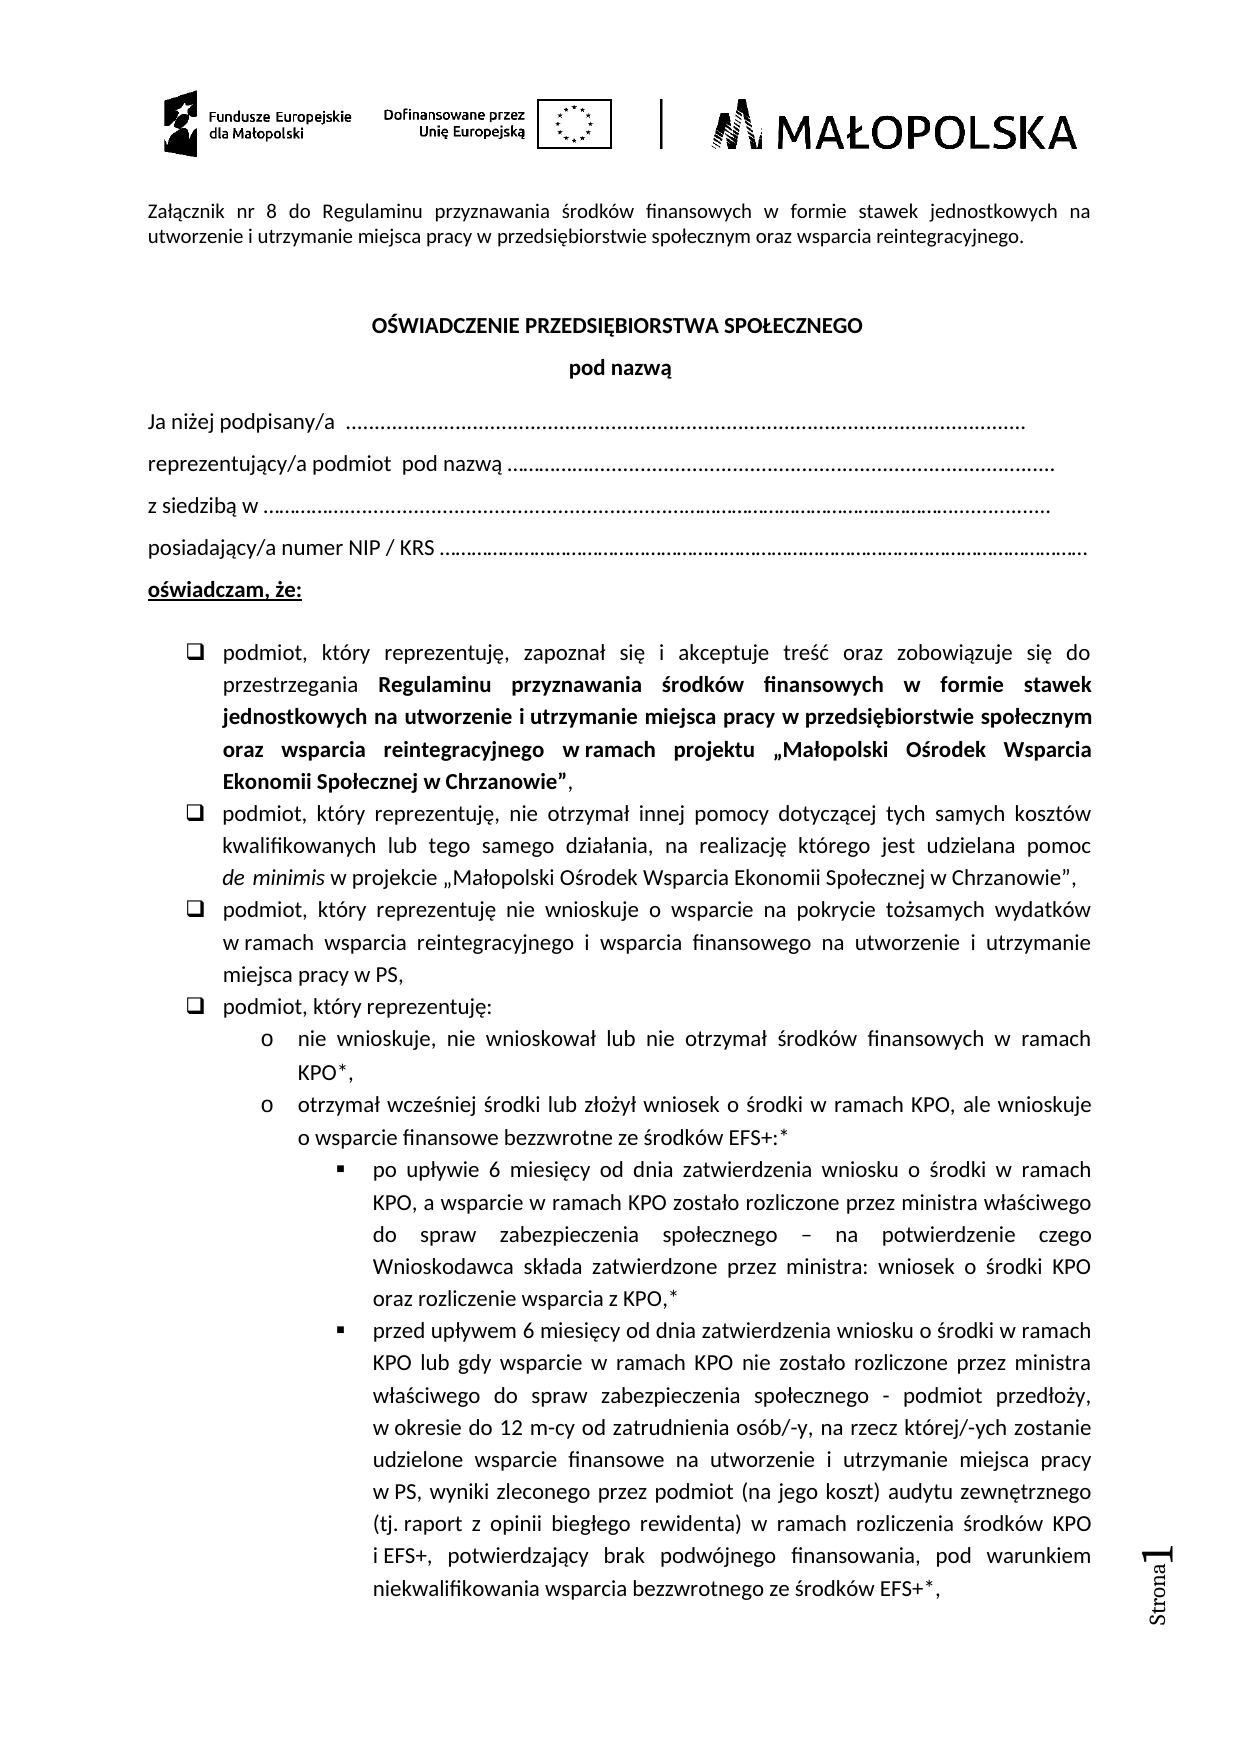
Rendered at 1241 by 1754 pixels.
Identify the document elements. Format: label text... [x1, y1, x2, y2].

text z siedzibą w ………...…...........................................................……………………………………………................. [148, 491, 1093, 519]
text reprezentujący/a podmiot pod nazwą ………...…................................................................................. [148, 449, 1093, 477]
list podmiot, który reprezentuję: [185, 992, 1093, 1020]
list otrzymał wcześniej środki lub złożył wniosek o środki w ramach KPO, ale wnioskuje o wsparcie finansowe bezzwrotne ze środków EFS+:* [260, 1090, 1093, 1151]
list podmiot, który reprezentuję, nie otrzymał innej pomocy dotyczącej tych samych kosztów kwalifikowanych lub tego samego działania, na realizację którego jest udzielana pomoc de minimis w projekcie „Małopolski Ośrodek Wsparcia Ekonomii Społecznej w Chrzanowie”, [185, 799, 1093, 891]
text posiadający/a numer NIP / KRS …………………………………………………………………………………………………………… [148, 533, 1093, 561]
text Ja niżej podpisany/a ...................................................................................................................... [148, 407, 1093, 435]
list podmiot, który reprezentuję, zapoznał się i akceptuje treść oraz zobowiązuje się do przestrzegania Regulaminu przyznawania środków finansowych w formie stawek jednostkowych na utworzenie i utrzymanie miejsca pracy w przedsiębiorstwie społecznym oraz wsparcia reintegracyjnego w ramach projektu „Małopolski Ośrodek Wsparcia Ekonomii Społecznej w Chrzanowie”, [185, 638, 1093, 795]
picture [147, 73, 1093, 174]
text OŚWIADCZENIE PRZEDSIĘBIORSTWA SPOŁECZNEGO pod nazwą [148, 311, 1093, 381]
list podmiot, który reprezentuję nie wnioskuje o wsparcie na pokrycie tożsamych wydatków w ramach wsparcia reintegracyjnego i wsparcia finansowego na utworzenie i utrzymanie miejsca pracy w PS, [185, 896, 1093, 988]
list nie wnioskuje, nie wnioskował lub nie otrzymał środków finansowych w ramach KPO*, [260, 1024, 1093, 1086]
list po upływie 6 miesięcy od dnia zatwierdzenia wniosku o środki w ramach KPO, a wsparcie w ramach KPO zostało rozliczone przez ministra właściwego do spraw zabezpieczenia społecznego – na potwierdzenie czego Wnioskodawca składa zatwierdzone przez ministra: wniosek o środki KPO oraz rozliczenie wsparcia z KPO,* [335, 1155, 1093, 1312]
text oświadczam, że: [148, 575, 1093, 603]
list przed upływem 6 miesięcy od dnia zatwierdzenia wniosku o środki w ramach KPO lub gdy wsparcie w ramach KPO nie zostało rozliczone przez ministra właściwego do spraw zabezpieczenia społecznego - podmiot przedłoży, w okresie do 12 m-cy od zatrudnienia osób/-y, na rzecz której/-ych zostanie udzielone wsparcie finansowe na utworzenie i utrzymanie miejsca pracy w PS, wyniki zleconego przez podmiot (na jego koszt) audytu zewnętrznego (tj. raport z opinii biegłego rewidenta) w ramach rozliczenia środków KPO i EFS+, potwierdzający brak podwójnego finansowania, pod warunkiem niekwalifikowania wsparcia bezzwrotnego ze środków EFS+*, [335, 1316, 1093, 1602]
text Załącznik nr 8 do Regulaminu przyznawania środków finansowych w formie stawek jednostkowych na utworzenie i utrzymanie miejsca pracy w przedsiębiorstwie społecznym oraz wsparcia reintegracyjnego. [148, 198, 1093, 249]
